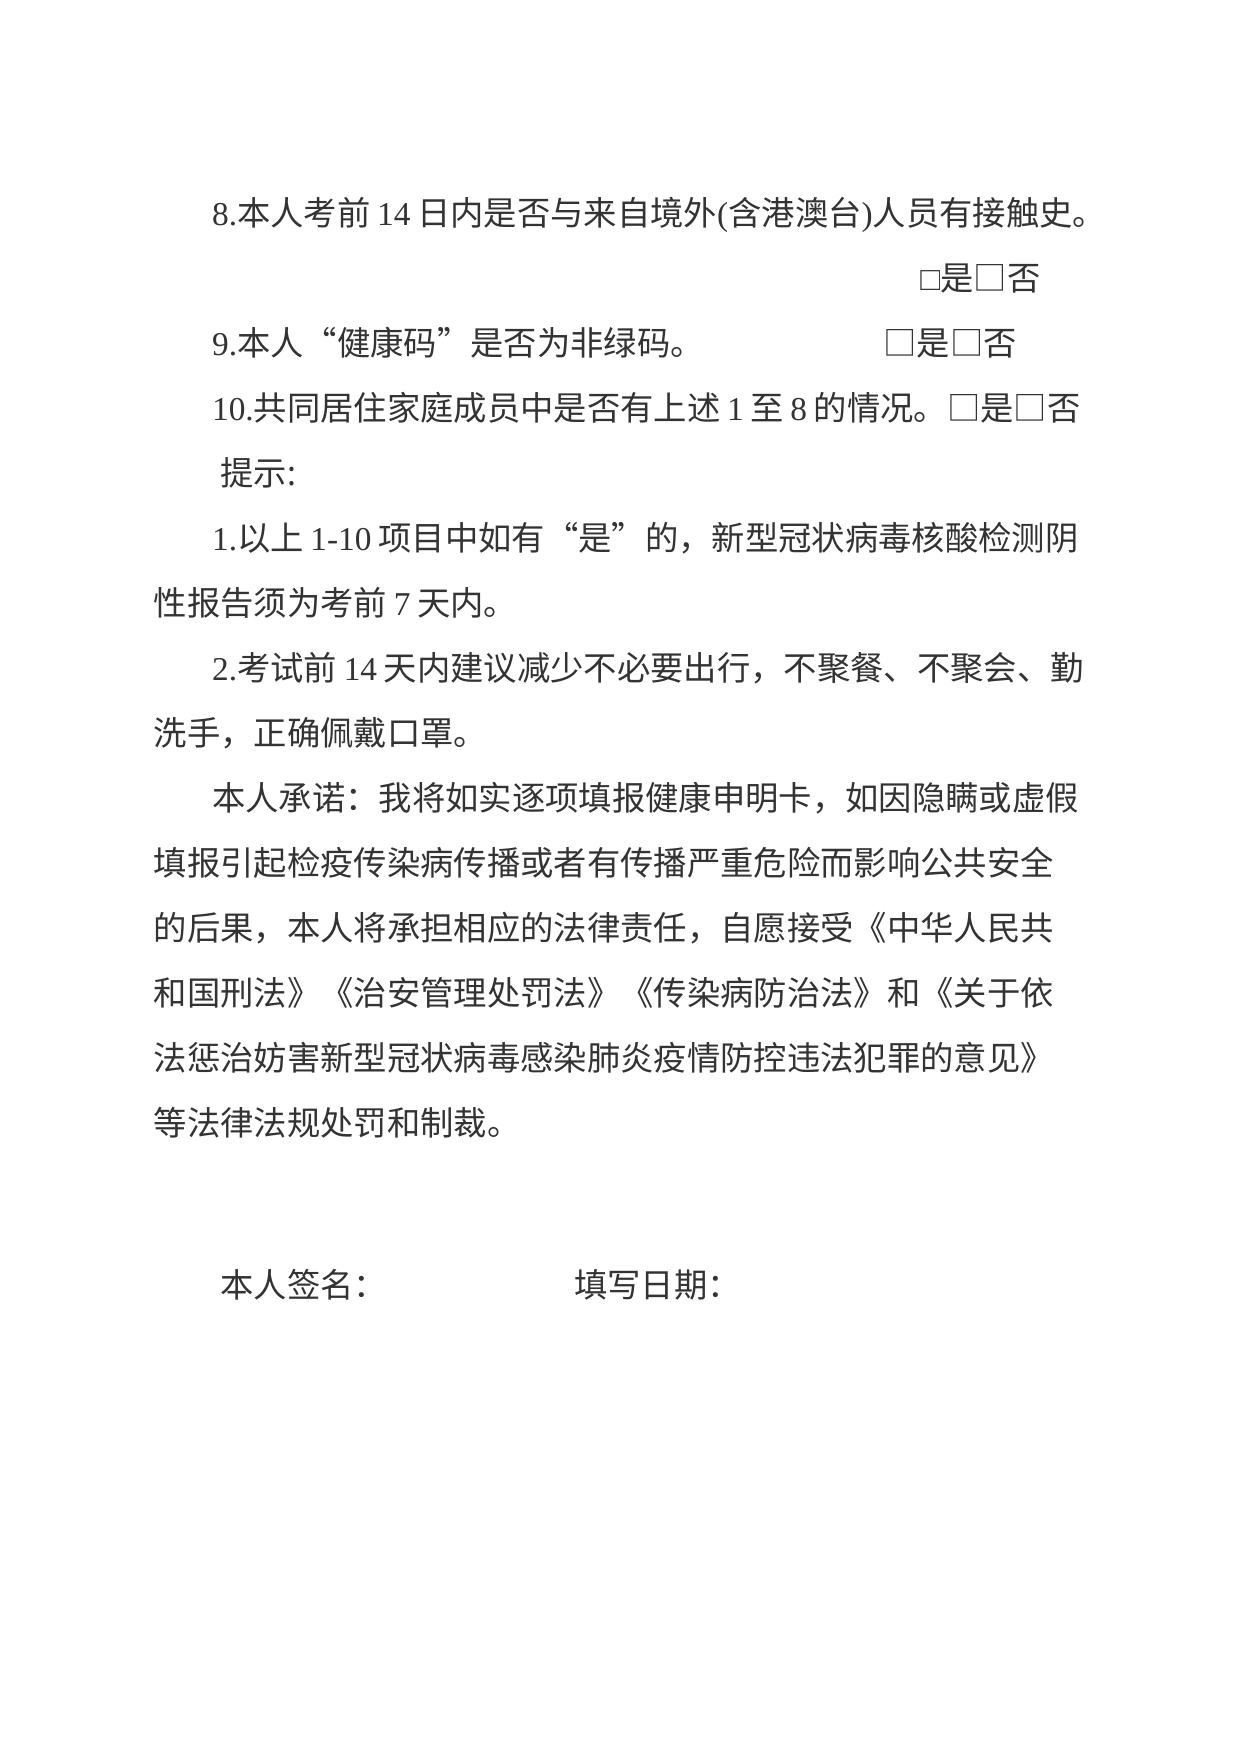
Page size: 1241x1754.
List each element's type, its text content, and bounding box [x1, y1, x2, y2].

text 9.本人“健康码”是否为非绿码。 □是□否 [153, 308, 1087, 373]
text 提示: [153, 438, 1087, 503]
text 1.以上1-10项目中如有“是”的，新型冠状病毒核酸检测阴性报告须为考前7天内。 [153, 503, 1087, 633]
text □是□否 [153, 243, 1087, 308]
text 10.共同居住家庭成员中是否有上述1至8的情况。□是□否 [153, 373, 1087, 438]
text 2.考试前14天内建议减少不必要出行，不聚餐、不聚会、勤洗手，正确佩戴口罩。 [153, 633, 1087, 763]
text 本人签名： 填写日期： [153, 1251, 1087, 1316]
text 8.本人考前14日内是否与来自境外(含港澳台)人员有接触史。 [153, 178, 1087, 243]
text 本人承诺：我将如实逐项填报健康申明卡，如因隐瞒或虚假填报引起检疫传染病传播或者有传播严重危险而影响公共安全的后果，本人将承担相应的法律责任，自愿接受《中华人民共和国刑法》《治安管理处罚法》《传染病防治法》和《关于依法惩治妨害新型冠状病毒感染肺炎疫情防控违法犯罪的意见》等法律法规处罚和制裁。 [153, 763, 1087, 1153]
